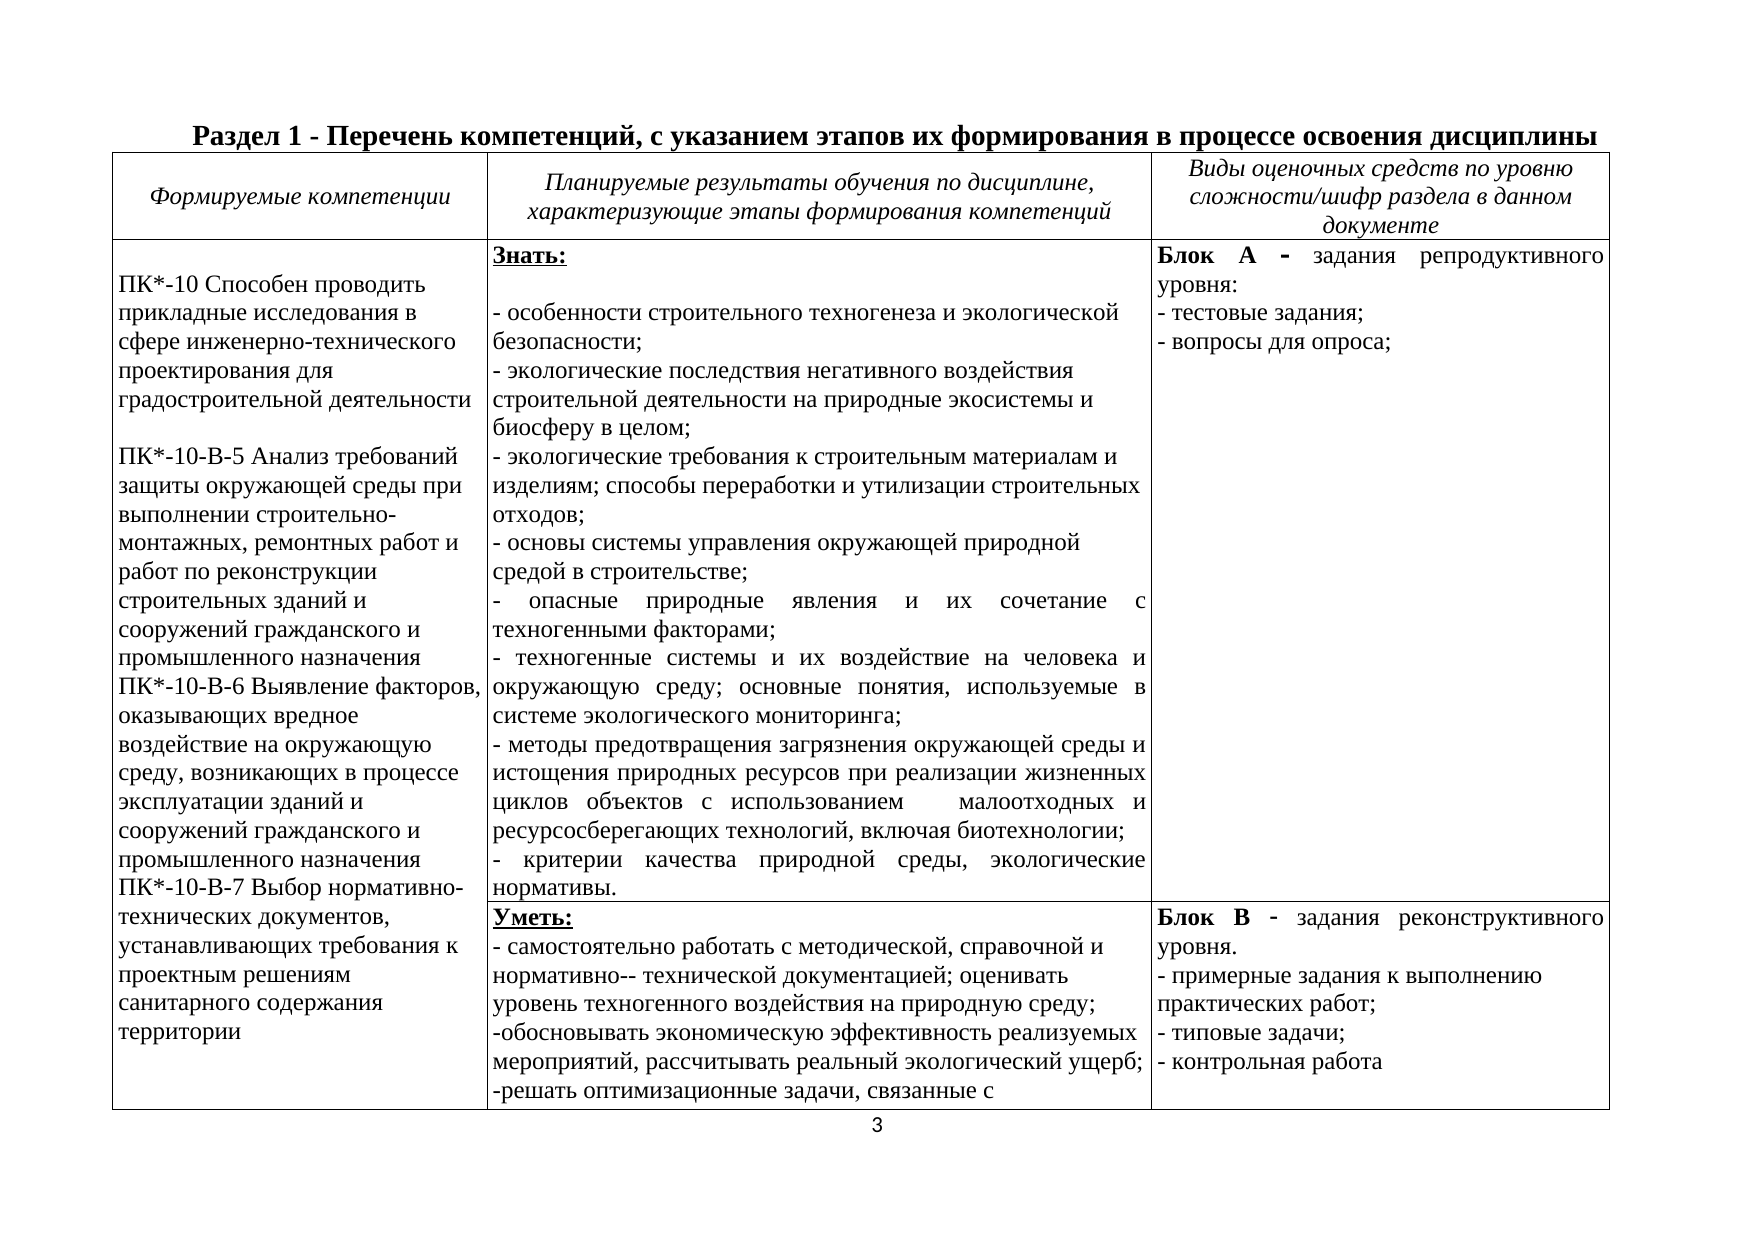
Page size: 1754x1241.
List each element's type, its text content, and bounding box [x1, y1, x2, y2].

table_header Планируемые результаты обучения по дисциплине, характеризующие этапы формирования компетенций [488, 153, 1151, 239]
table_cell Знать: - особенности строительного техногенеза и экологической безопасности; - экологические последствия негативного воздействия строительной деятельности на природные экосистемы и биосферу в целом; - экологические требования к строительным материалам и изделиям; способы переработки и утилизации строительных отходов; - основы системы управления окружающей природной средой в строительстве; - опасные природные явления и их сочетание с техногенными факторами; - техногенные системы и их воздействие на человека и окружающую среду; основные понятия, используемые в системе экологического мониторинга; - методы предотвращения загрязнения окружающей среды и истощения природных ресурсов при реализации жизненных циклов объектов с использованием малоотходных и ресурсосберегающих технологий, включая биотехнологии; - критерии качества природной среды, экологические нормативы. [488, 240, 1151, 901]
table_header Формируемые компетенции [113, 153, 487, 239]
table_cell Блок А задания репродуктивного уровня: - тестовые задания; - вопросы для опроса; [1152, 240, 1609, 901]
text Раздел 1 - Перечень компетенций, с указанием этапов их формирования в процессе освоения дисциплины [118, 118, 1636, 152]
table_cell ПК*-10 Способен проводить прикладные исследования в сфере инженерно-технического проектирования для градостроительной деятельности ПК*-10-В-5 Анализ требований защиты окружающей среды при выполнении строительно-монтажных, ремонтных работ и работ по реконструкции строительных зданий и сооружений гражданского и промышленного назначения ПК*-10-В-6 Выявление факторов, оказывающих вредное воздействие на окружающую среду, возникающих в процессе эксплуатации зданий и сооружений гражданского и промышленного назначения ПК*-10-В-7 Выбор нормативно-технических документов, устанавливающих требования к проектным решениям санитарного содержания территории [113, 240, 487, 1109]
table_cell Блок В задания реконструктивного уровня. - примерные задания к выполнению практических работ; - типовые задачи; - контрольная работа [1152, 902, 1609, 1109]
table_header Виды оценочных средств по уровню сложности/шифр раздела в данном документе [1152, 153, 1609, 239]
